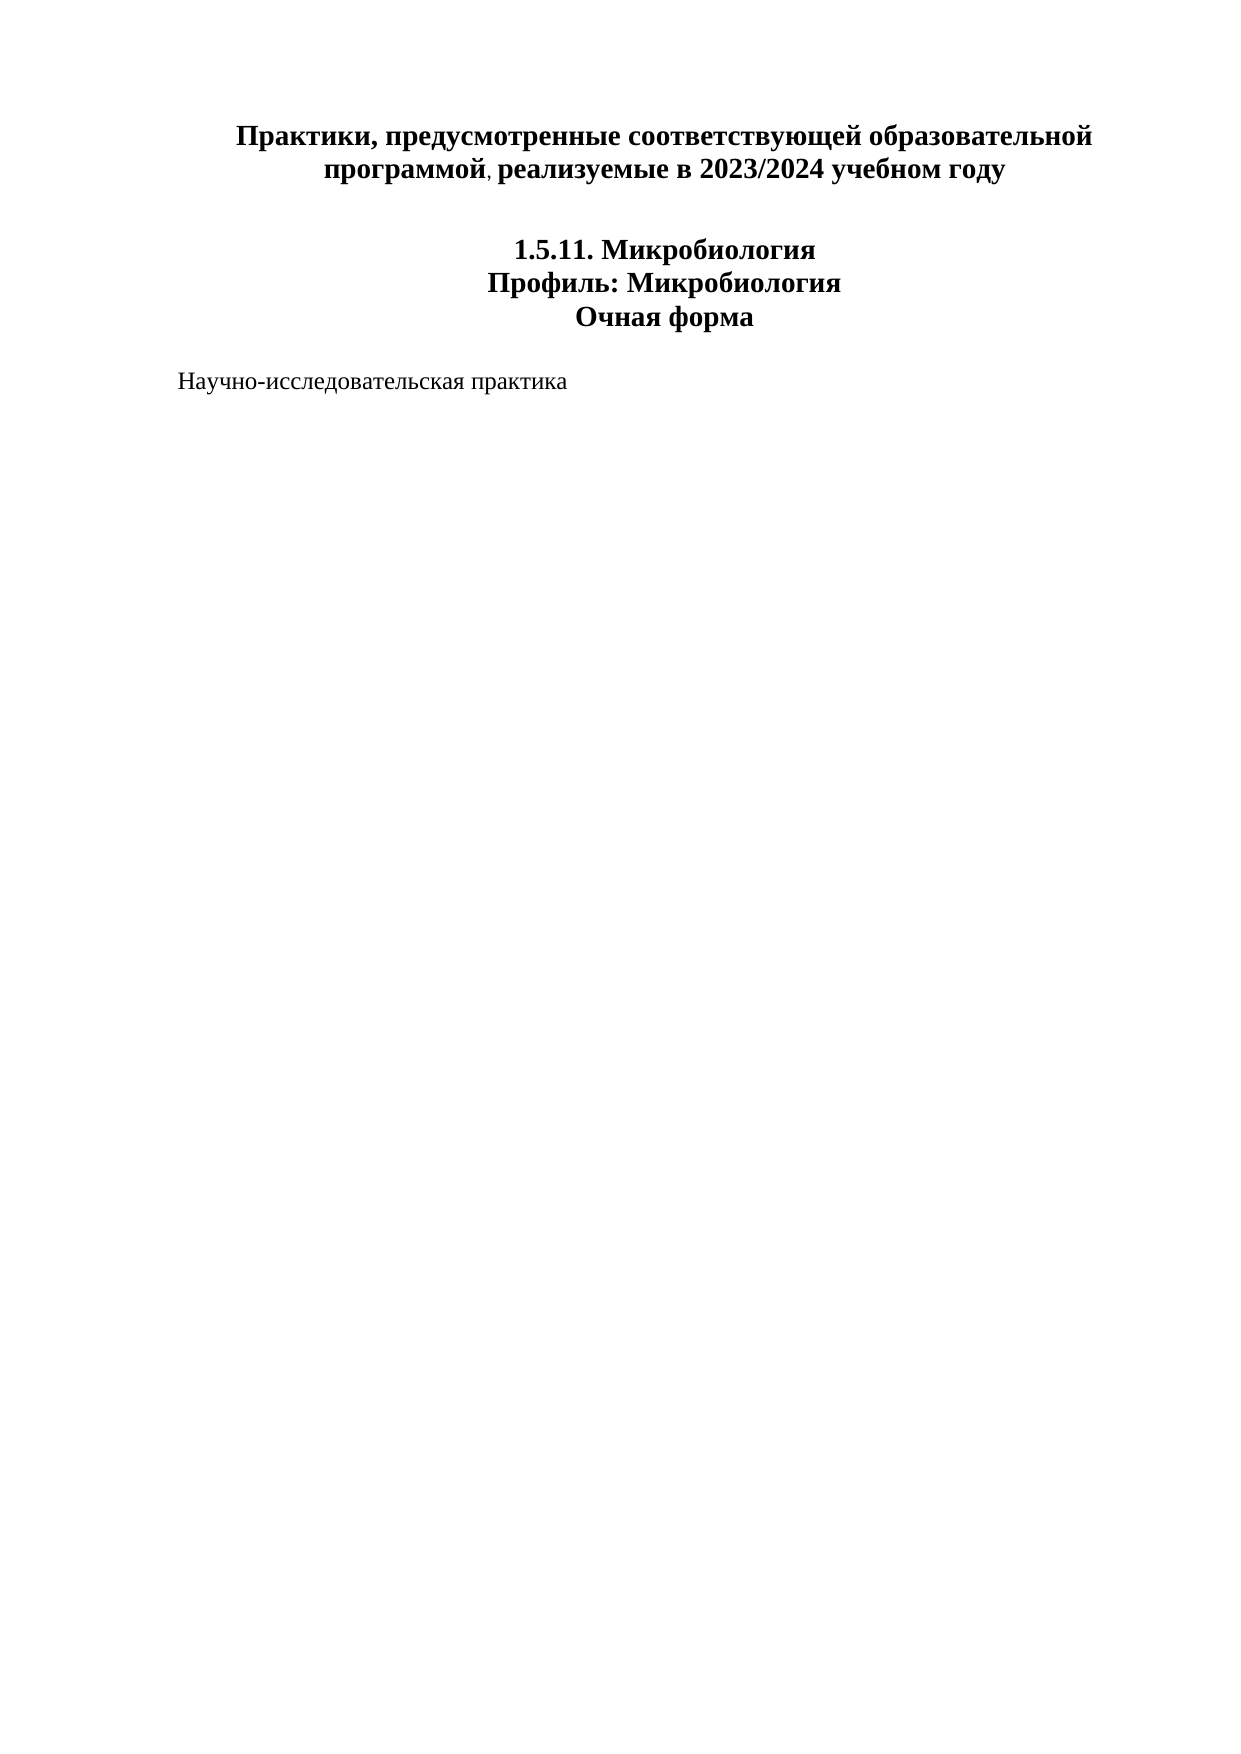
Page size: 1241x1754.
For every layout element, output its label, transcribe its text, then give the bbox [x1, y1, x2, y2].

text Очная форма [177, 299, 1152, 333]
text Профиль: Микробиология [177, 266, 1152, 299]
text 1.5.11. Микробиология [177, 232, 1152, 266]
text Практики, предусмотренные соответствующей образовательной программой, реализуемые в 2023/2024 учебном году [177, 118, 1152, 185]
text Научно-исследовательская практика [177, 366, 1152, 395]
